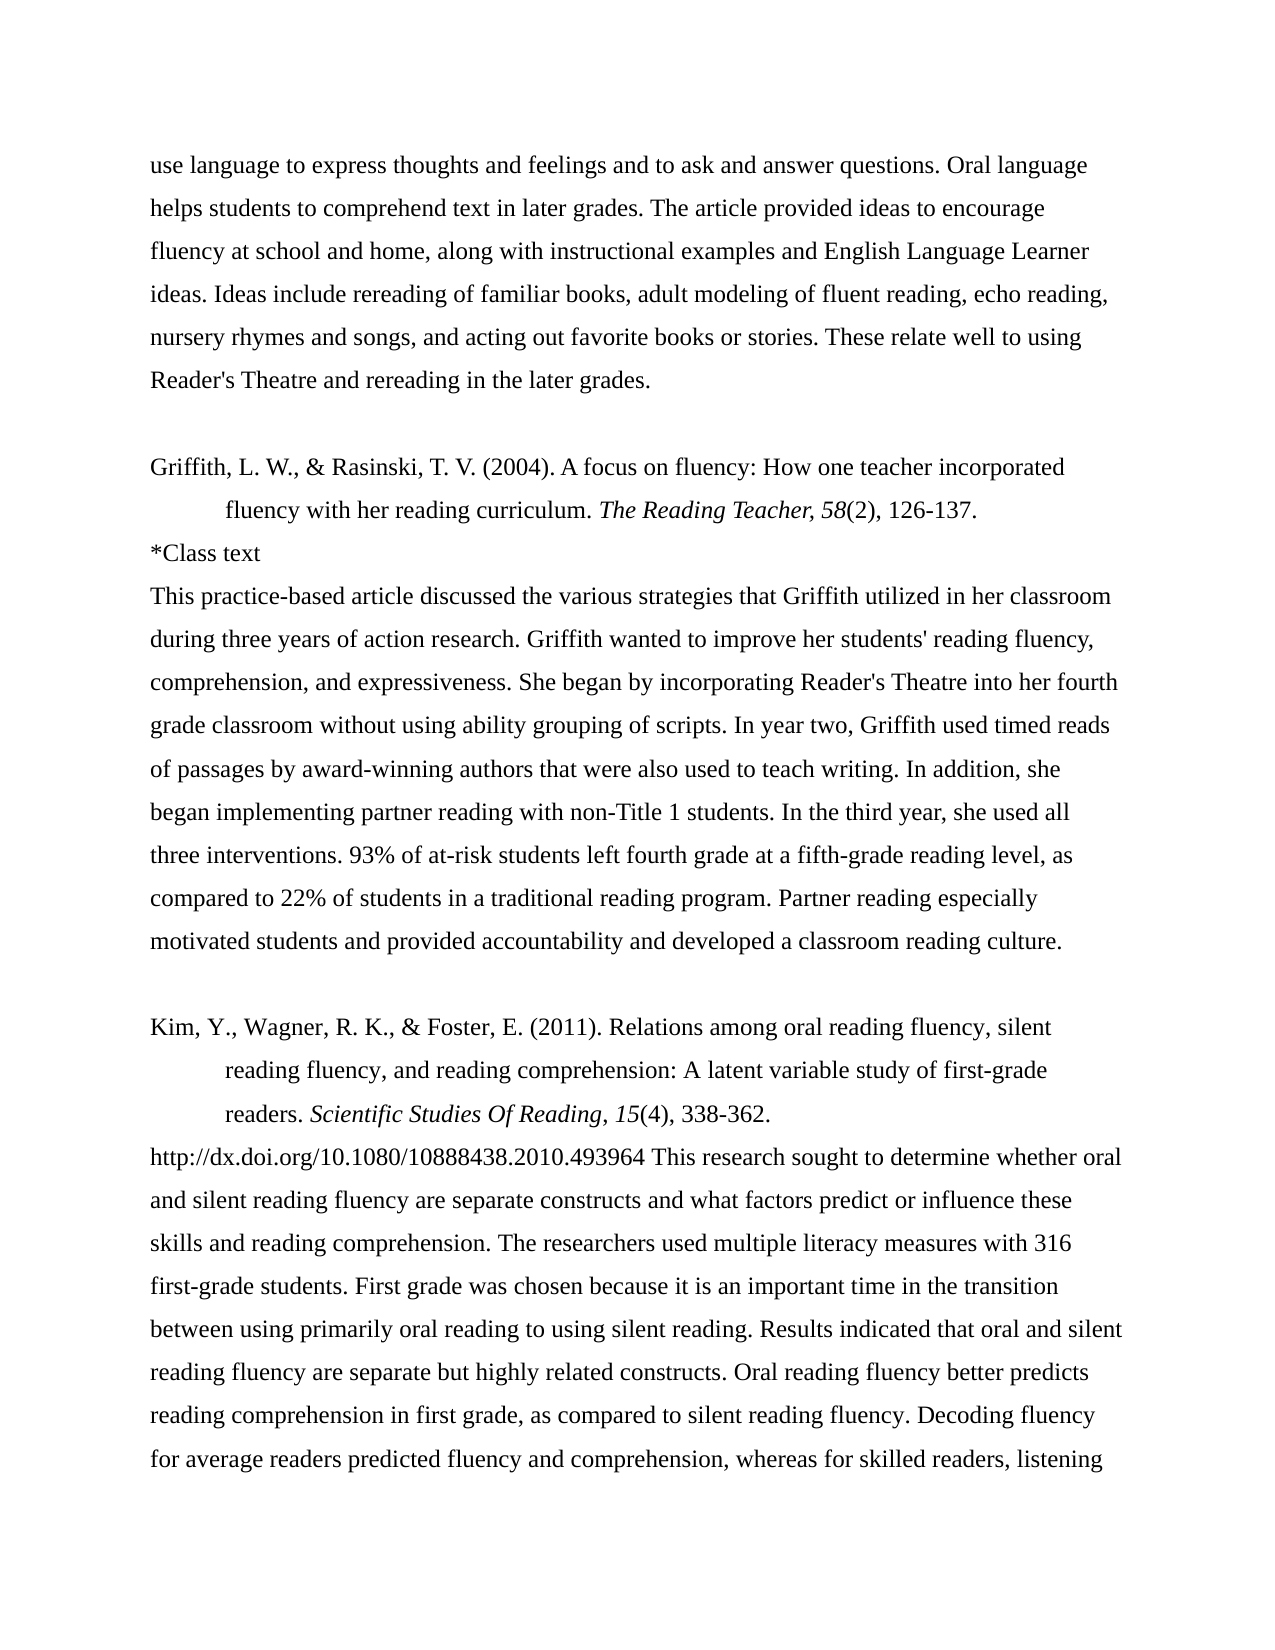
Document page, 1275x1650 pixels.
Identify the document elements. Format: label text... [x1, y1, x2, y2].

text *Class text [150, 538, 1125, 567]
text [150, 150, 1125, 394]
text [150, 1012, 1125, 1472]
text Griffith, L. W., & Rasinski, T. V. (2004). A focus on fluency: How one teacher incorporated fluency with her reading curriculum. The Reading Teacher, 58(2), 126-137. [92, 452, 1125, 524]
text This practice-based article discussed the various strategies that Griffith utilized in her classroom during three years of action research. Griffith wanted to improve her students' reading fluency, comprehension, and expressiveness. She began by incorporating Reader's Theatre into her fourth grade classroom without using ability grouping of scripts. In year two, Griffith used timed reads of passages by award-winning authors that were also used to teach writing. In addition, she began implementing partner reading with non-Title 1 students. In the third year, she used all three interventions. 93% of at-risk students left fourth grade at a fifth-grade reading level, as compared to 22% of students in a traditional reading program. Partner reading especially motivated students and provided accountability and developed a classroom reading culture. [150, 581, 1125, 955]
